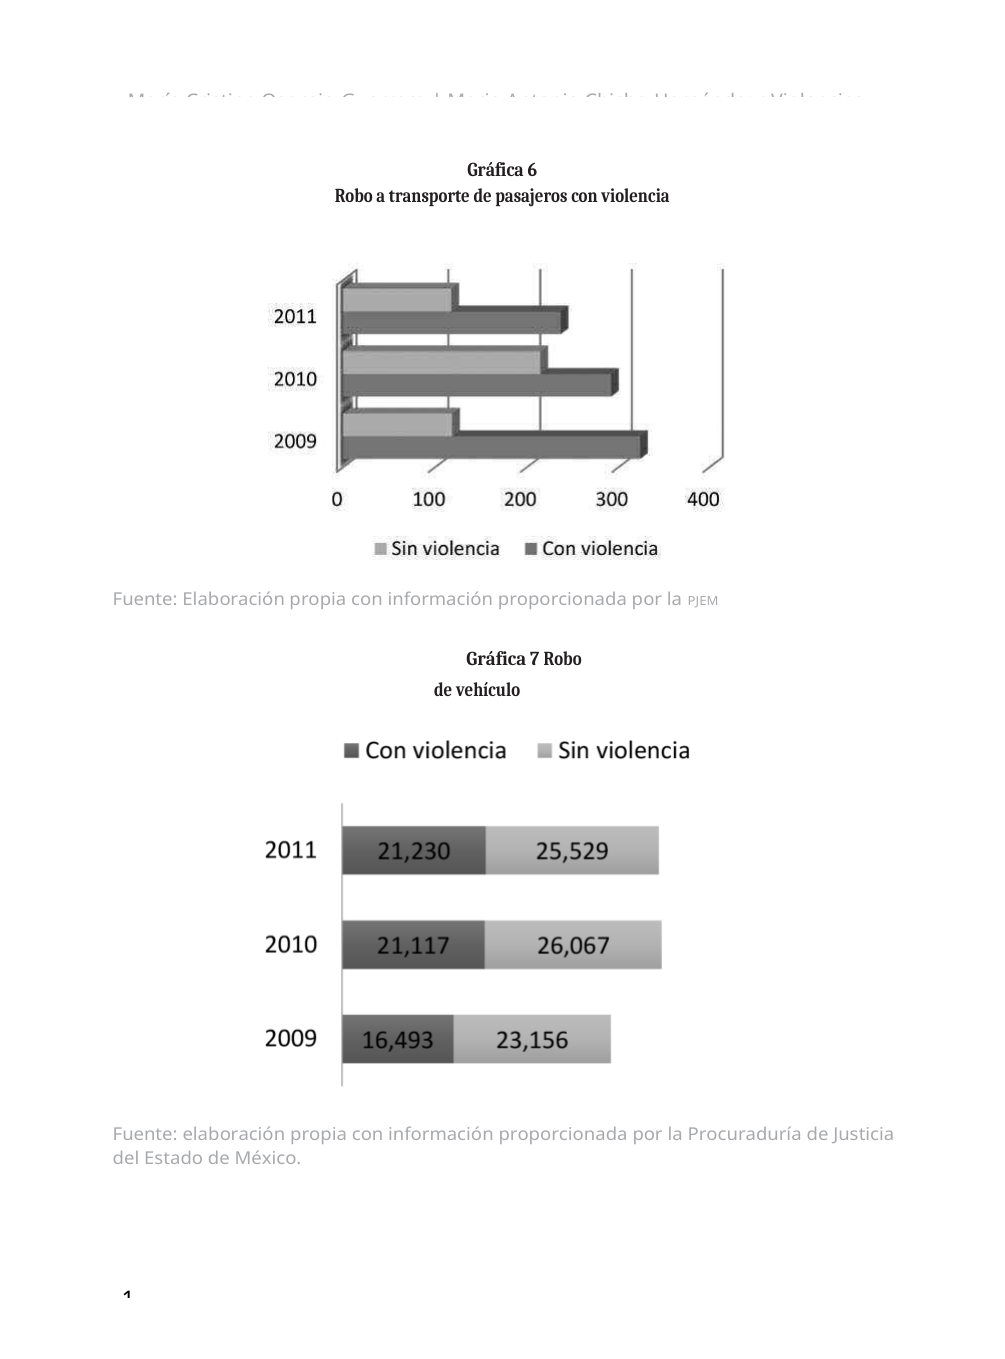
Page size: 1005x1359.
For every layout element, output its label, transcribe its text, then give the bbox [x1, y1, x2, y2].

text Fuente: elaboración propia con información proporcionada por la Procuraduría de Justicia del Estado de México. [112, 1121, 901, 1169]
picture [256, 727, 726, 1099]
text Gráfica 7 Robo de vehículo [434, 647, 581, 701]
picture [260, 255, 748, 576]
text Robo a transporte de pasajeros con violencia [195, 185, 809, 208]
text Gráfica 6 [195, 158, 809, 181]
